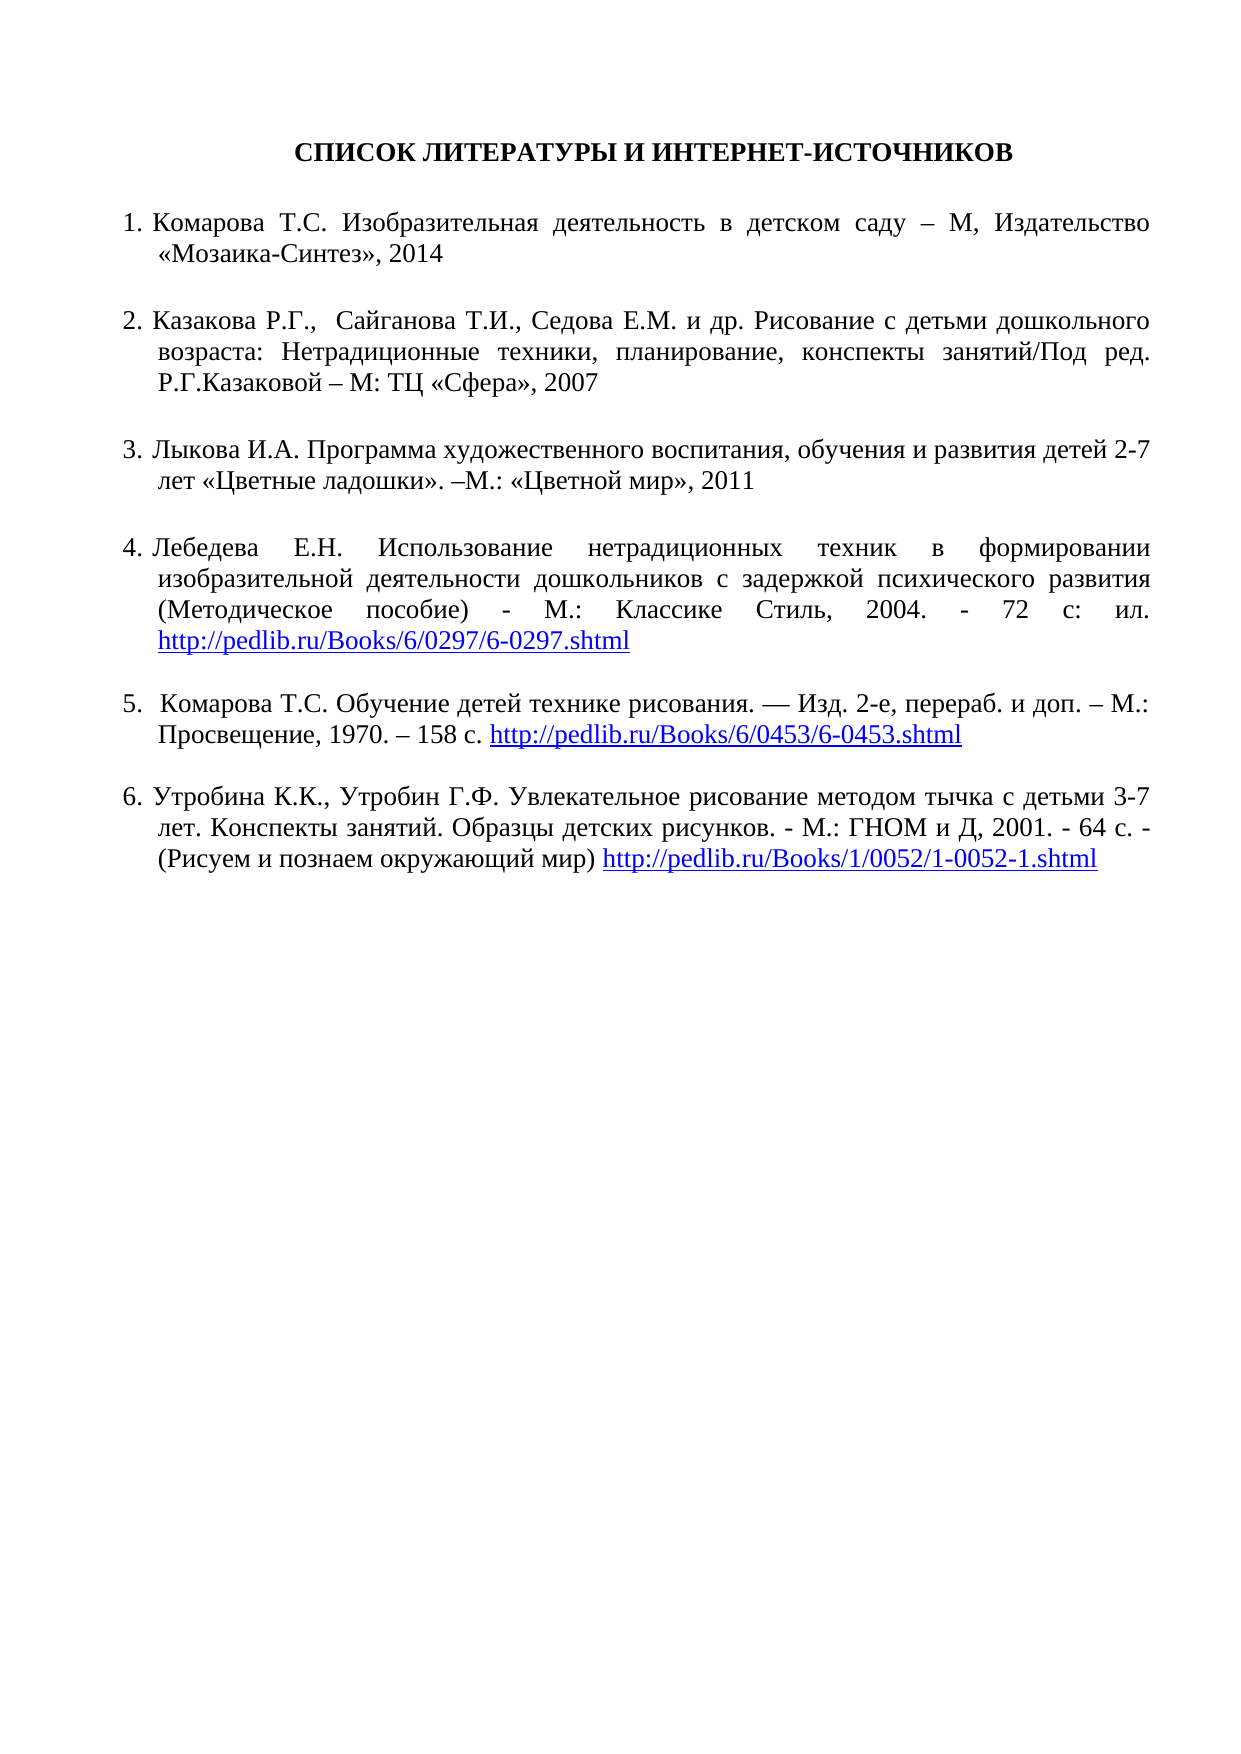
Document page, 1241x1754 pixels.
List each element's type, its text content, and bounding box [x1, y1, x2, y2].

list Комарова Т.С. Изобразительная деятельность в детском саду – М, Издательство «Мозаика-Синтез», 2014 [122, 206, 1152, 268]
list СПИСОК ЛИТЕРАТУРЫ И ИНТЕРНЕТ-ИСТОЧНИКОВ [156, 136, 1152, 167]
list Казакова Р.Г., Сайганова Т.И., Седова Е.М. и др. Рисование с детьми дошкольного возраста: Нетрадиционные техники, планирование, конспекты занятий/Под ред. Р.Г.Казаковой – М: ТЦ «Сфера», 2007 [122, 304, 1152, 397]
list Комарова Т.С. Обучение детей технике рисования. –– Изд. 2-е, перераб. и доп. – М.: Просвещение, 1970. – 158 с. http://pedlib.ru/Books/6/0453/6-0453.shtml [122, 687, 1152, 749]
list Лыкова И.А. Программа художественного воспитания, обучения и развития детей 2-7 лет «Цветные ладошки». –М.: «Цветной мир», 2011 [122, 433, 1152, 495]
list Лебедева Е.Н. Использование нетрадиционных техник в формировании изобразительной деятельности дошкольников с задержкой психического развития (Методическое пособие) - М.: Классике Стиль, 2004. - 72 с: ил. http://pedlib.ru/Books/6/0297/6-0297.shtml [122, 531, 1152, 656]
list Утробина К.К., Утробин Г.Ф. Увлекательное рисование методом тычка с детьми 3-7 лет. Конспекты занятий. Образцы детских рисунков. - М.: ГНОМ и Д, 2001. - 64 c. - (Рисуем и познаем окружающий мир) http://pedlib.ru/Books/1/0052/1-0052-1.shtml [122, 780, 1152, 874]
